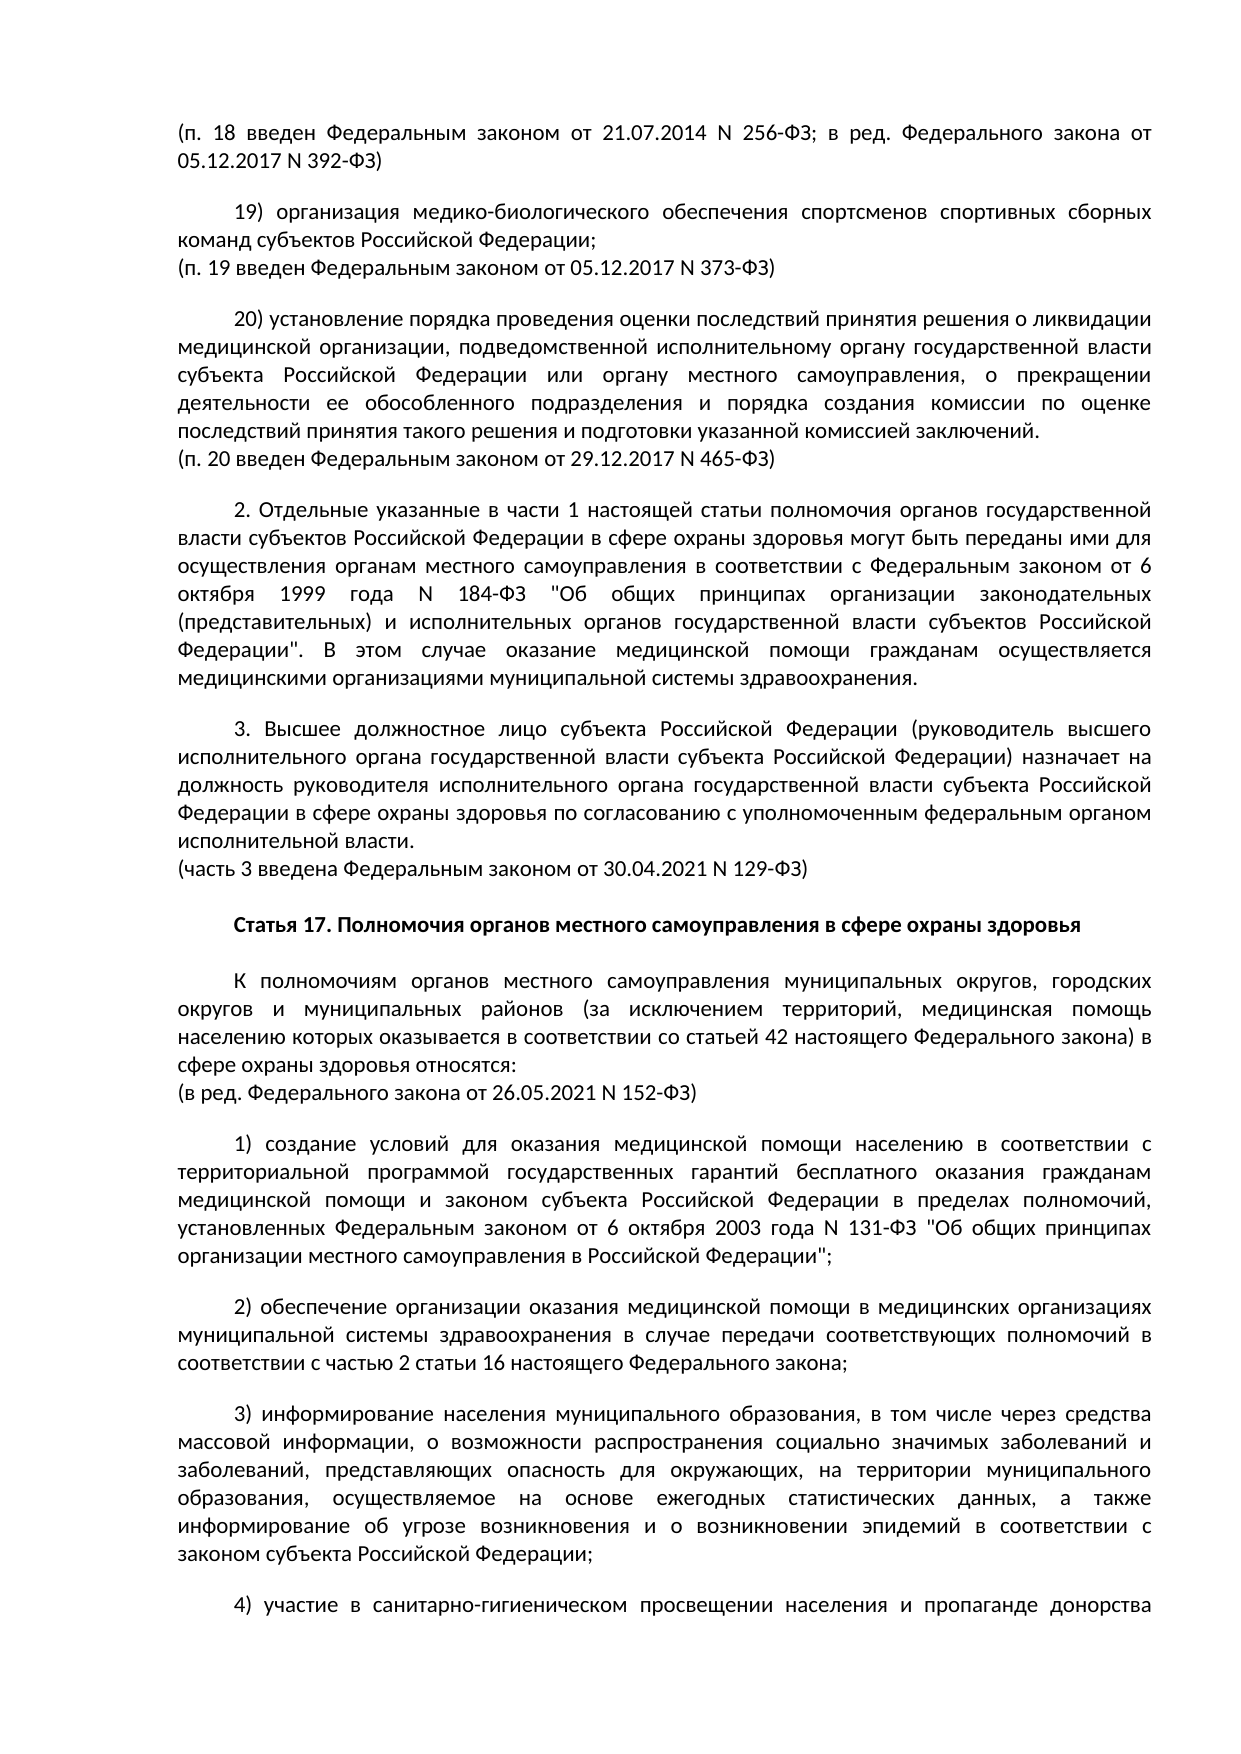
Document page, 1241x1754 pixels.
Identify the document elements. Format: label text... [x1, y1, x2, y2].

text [177, 1590, 1152, 1618]
text 19) организация медико-биологического обеспечения спортсменов спортивных сборных команд субъектов Российской Федерации; [177, 197, 1152, 253]
text 20) установление порядка проведения оценки последствий принятия решения о ликвидации медицинской организации, подведомственной исполнительному органу государственной власти субъекта Российской Федерации или органу местного самоуправления, о прекращении деятельности ее обособленного подразделения и порядка создания комиссии по оценке последствий принятия такого решения и подготовки указанной комиссией заключений. [177, 304, 1152, 444]
text К полномочиям органов местного самоуправления муниципальных округов, городских округов и муниципальных районов (за исключением территорий, медицинская помощь населению которых оказывается в соответствии со статьей 42 настоящего Федерального закона) в сфере охраны здоровья относятся: [177, 966, 1152, 1078]
title Статья 17. Полномочия органов местного самоуправления в сфере охраны здоровья [177, 910, 1152, 938]
text (п. 20 введен Федеральным законом от 29.12.2017 N 465-ФЗ) [177, 444, 1152, 472]
text 2) обеспечение организации оказания медицинской помощи в медицинских организациях муниципальной системы здравоохранения в случае передачи соответствующих полномочий в соответствии с частью 2 статьи 16 настоящего Федерального закона; [177, 1292, 1152, 1376]
text (п. 19 введен Федеральным законом от 05.12.2017 N 373-ФЗ) [177, 253, 1152, 281]
text 1) создание условий для оказания медицинской помощи населению в соответствии с территориальной программой государственных гарантий бесплатного оказания гражданам медицинской помощи и законом субъекта Российской Федерации в пределах полномочий, установленных Федеральным законом от 6 октября 2003 года N 131-ФЗ "Об общих принципах организации местного самоуправления в Российской Федерации"; [177, 1129, 1152, 1269]
text (часть 3 введена Федеральным законом от 30.04.2021 N 129-ФЗ) [177, 854, 1152, 882]
text (в ред. Федерального закона от 26.05.2021 N 152-ФЗ) [177, 1078, 1152, 1106]
text 2. Отдельные указанные в части 1 настоящей статьи полномочия органов государственной власти субъектов Российской Федерации в сфере охраны здоровья могут быть переданы ими для осуществления органам местного самоуправления в соответствии с Федеральным законом от 6 октября 1999 года N 184-ФЗ "Об общих принципах организации законодательных (представительных) и исполнительных органов государственной власти субъектов Российской Федерации". В этом случае оказание медицинской помощи гражданам осуществляется медицинскими организациями муниципальной системы здравоохранения. [177, 495, 1152, 691]
text 3. Высшее должностное лицо субъекта Российской Федерации (руководитель высшего исполнительного органа государственной власти субъекта Российской Федерации) назначает на должность руководителя исполнительного органа государственной власти субъекта Российской Федерации в сфере охраны здоровья по согласованию с уполномоченным федеральным органом исполнительной власти. [177, 714, 1152, 854]
text 3) информирование населения муниципального образования, в том числе через средства массовой информации, о возможности распространения социально значимых заболеваний и заболеваний, представляющих опасность для окружающих, на территории муниципального образования, осуществляемое на основе ежегодных статистических данных, а также информирование об угрозе возникновения и о возникновении эпидемий в соответствии с законом субъекта Российской Федерации; [177, 1399, 1152, 1567]
text (п. 18 введен Федеральным законом от 21.07.2014 N 256-ФЗ; в ред. Федерального закона от 05.12.2017 N 392-ФЗ) [177, 118, 1152, 174]
